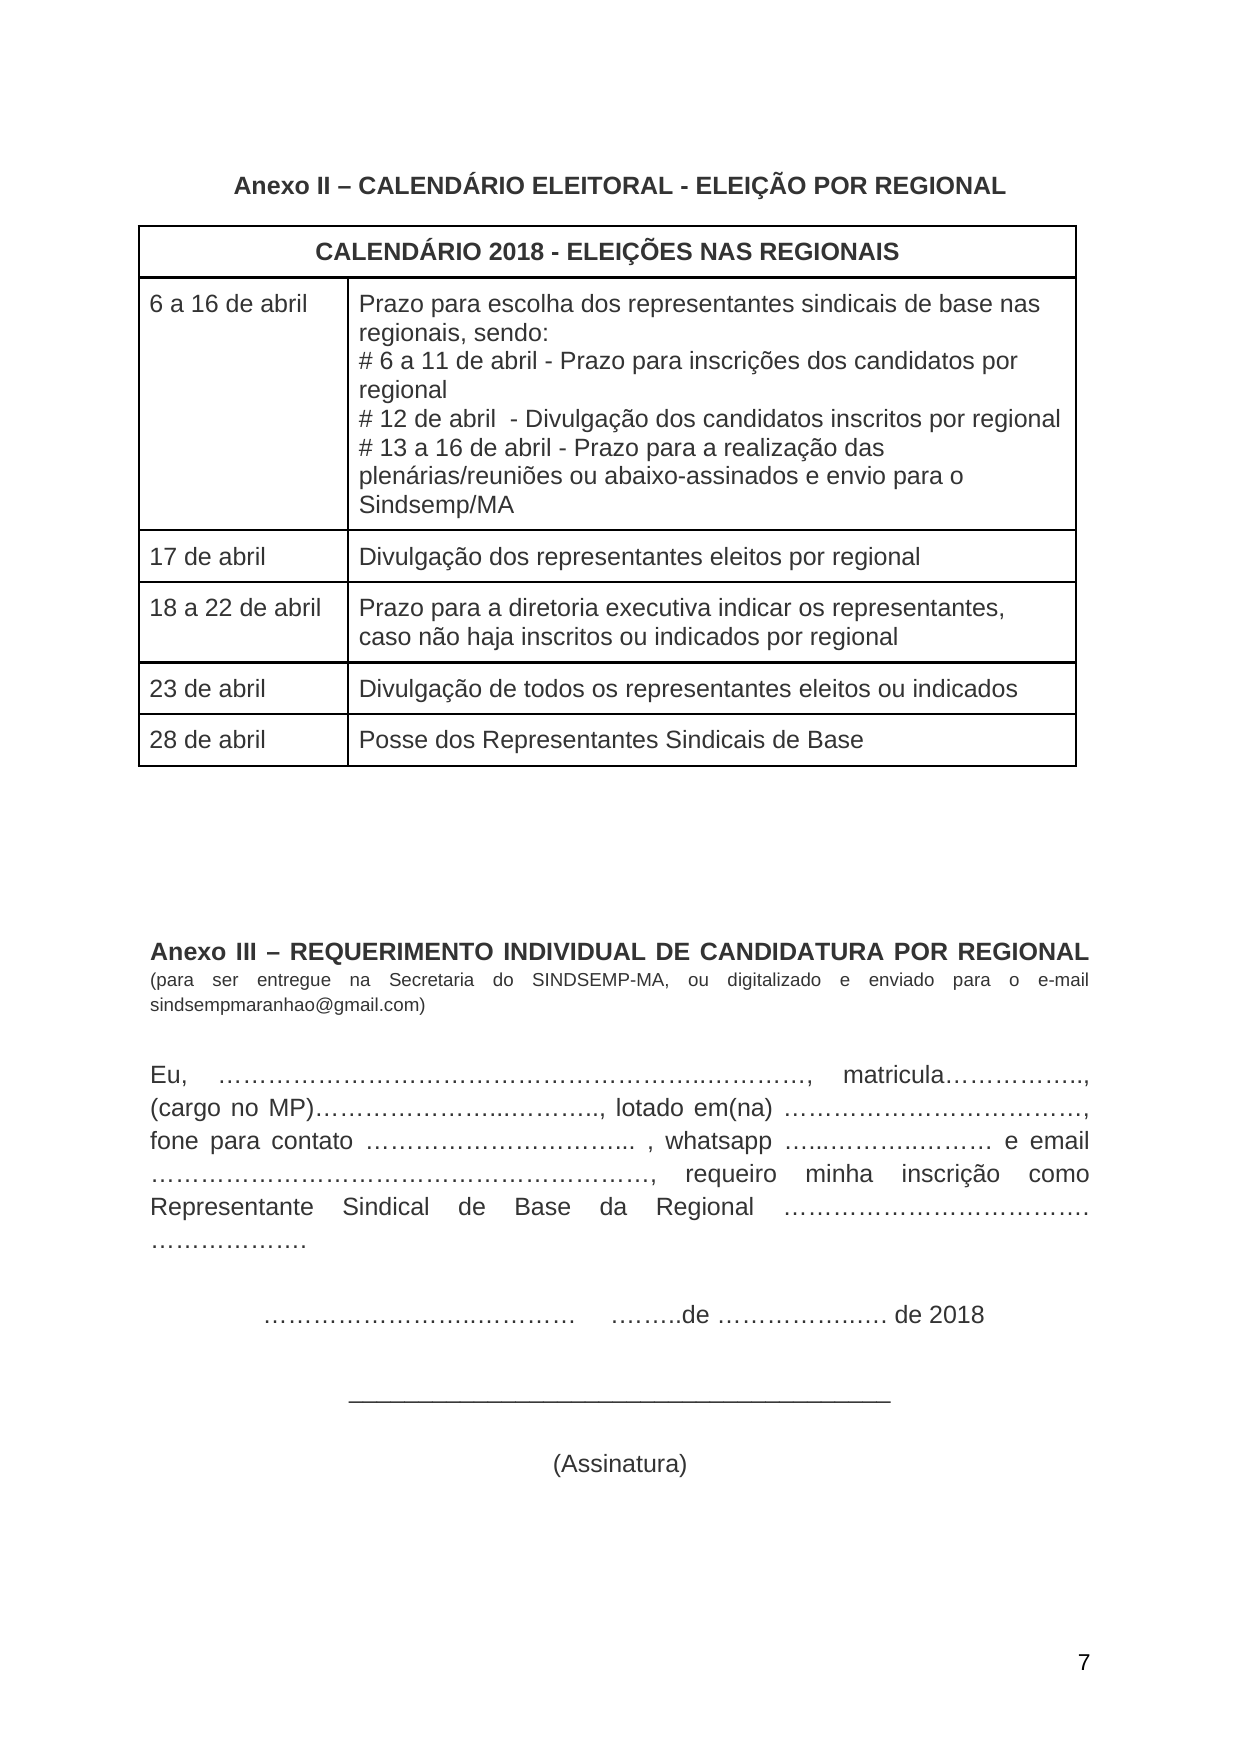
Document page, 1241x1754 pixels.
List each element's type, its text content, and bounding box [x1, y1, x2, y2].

table_cell 23 de abril [140, 664, 347, 713]
table_cell Prazo para a diretoria executiva indicar os representantes, caso não haja inscritos ou indicados por regional [349, 583, 1075, 661]
table_cell Posse dos Representantes Sindicais de Base [349, 715, 1075, 765]
text Anexo II – CALENDÁRIO ELEITORAL - ELEIÇÃO POR REGIONAL [150, 150, 1090, 220]
text _______________________________________ [150, 1354, 1090, 1424]
table_cell 17 de abril [140, 531, 347, 581]
table_cell 28 de abril [140, 715, 347, 765]
text ……………………..………… .……..de ……………..…. de 2018 [150, 1279, 1090, 1349]
text Anexo III – REQUERIMENTO INDIVIDUAL DE CANDIDATURA POR REGIONAL (para ser entregue na Secretaria do SINDSEMP-MA, ou digitalizado e enviado para o e-mail sindsempmaranhao@gmail.com) [150, 916, 1090, 1036]
table_header CALENDÁRIO 2018 - ELEIÇÕES NAS REGIONAIS [140, 227, 1075, 276]
text Eu, …………………………………………………..…………, matricula…………….., (cargo no MP)…………………...……….., lotado em(na) ………………………………, fone para contato …………………………... , whatsapp …...………..……… e email ……………………………………………………, requeiro minha inscrição como Representante Sindical de Base da Regional ………………………………. ………………. [150, 1039, 1090, 1275]
text (Assinatura) [150, 1428, 1090, 1499]
table_cell Prazo para escolha dos representantes sindicais de base nas regionais, sendo: # 6 a 11 de abril - Prazo para inscrições dos candidatos por regional # 12 de abril - Divulgação dos candidatos inscritos por regional # 13 a 16 de abril - Prazo para a realização das plenárias/reuniões ou abaixo-assinados e envio para o Sindsemp/MA [349, 279, 1075, 529]
table_cell 18 a 22 de abril [140, 583, 347, 661]
table_cell Divulgação de todos os representantes eleitos ou indicados [349, 664, 1075, 713]
table_cell Divulgação dos representantes eleitos por regional [349, 531, 1075, 581]
table_cell 6 a 16 de abril [140, 279, 347, 529]
